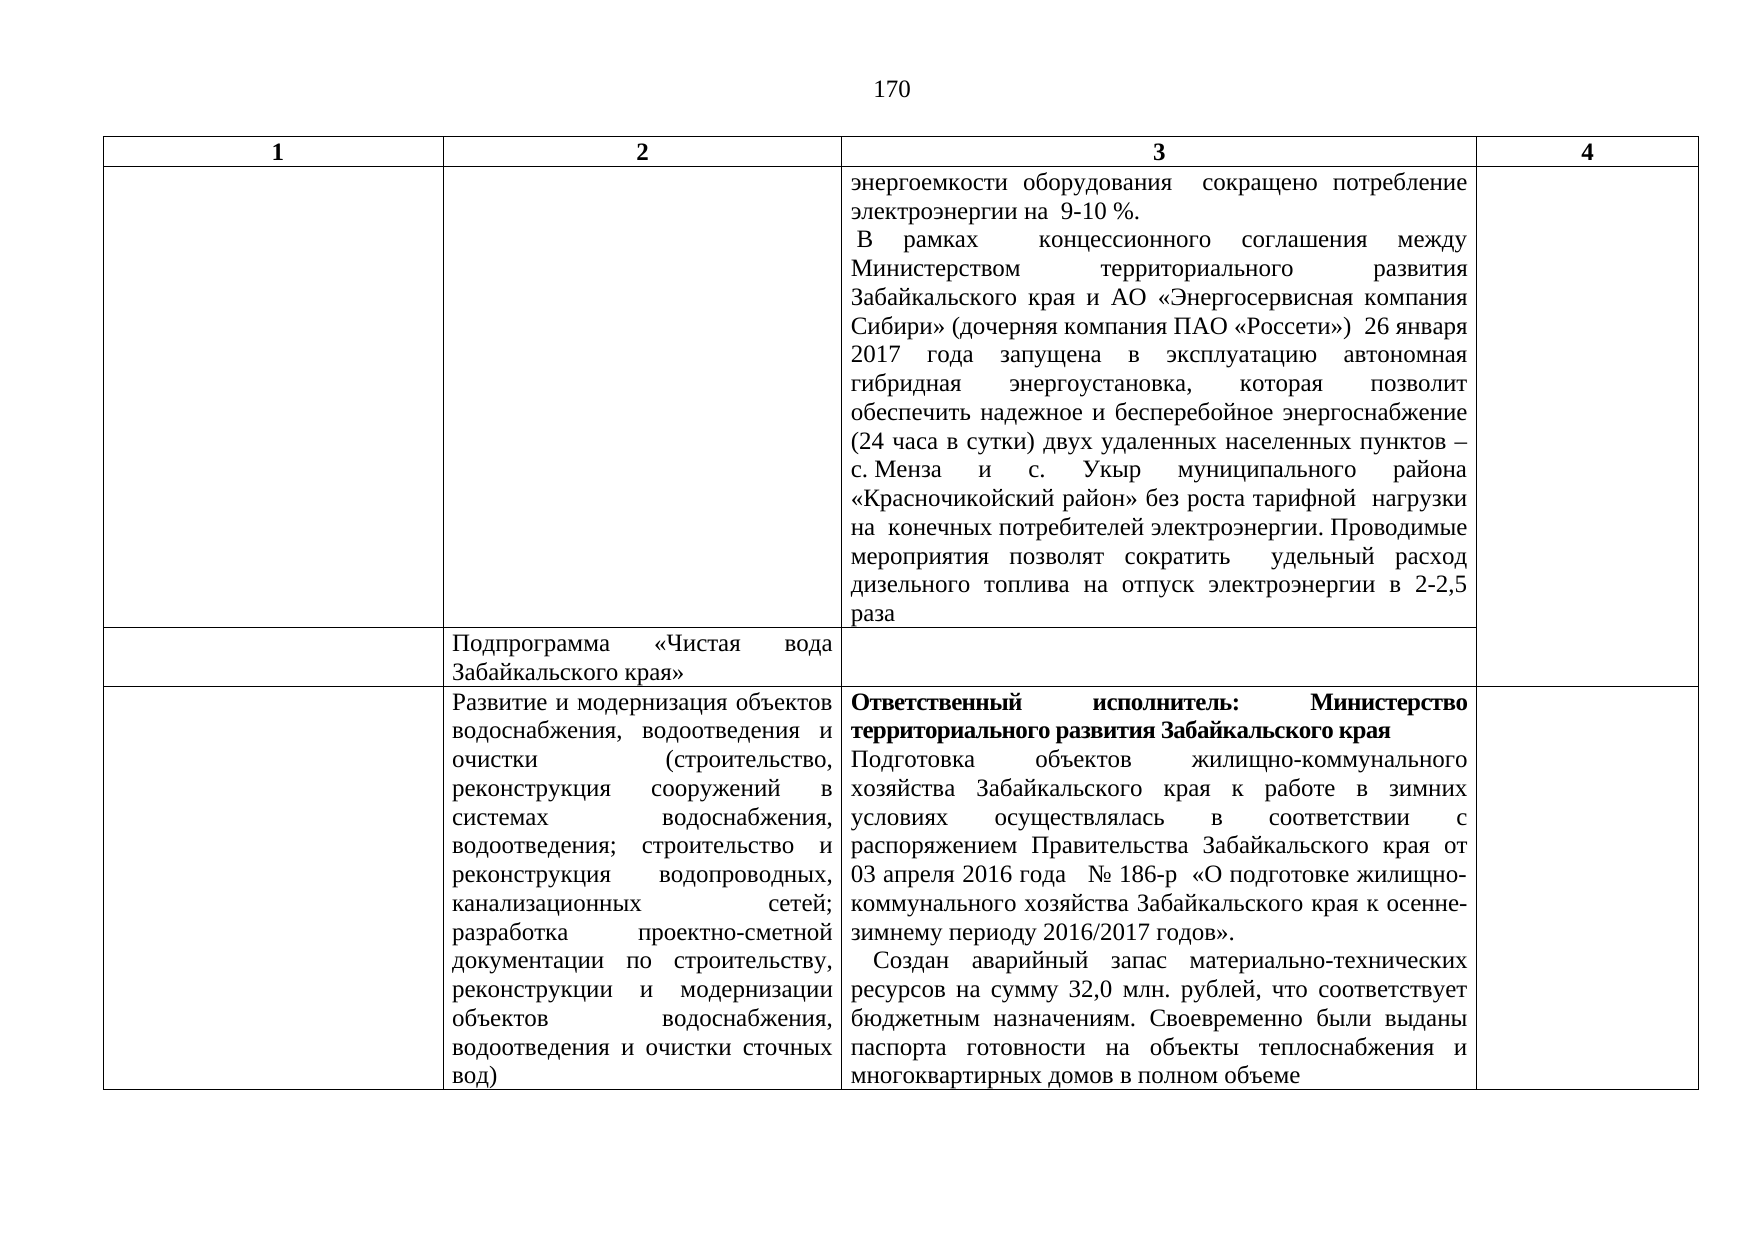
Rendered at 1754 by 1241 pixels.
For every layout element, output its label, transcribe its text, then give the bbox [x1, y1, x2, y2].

table_cell [104, 687, 443, 1089]
table_cell [842, 628, 1476, 686]
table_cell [444, 167, 841, 627]
table_header 4 [1477, 137, 1698, 166]
table_cell Развитие и модернизация объектов водоснабжения, водоотведения и очистки (строительство, реконструкция сооружений в системах водоснабжения, водоотведения; строительство и реконструкция водопроводных, канализационных сетей; разработка проектно-сметной документации по строительству, реконструкции и модернизации объектов водоснабжения, водоотведения и очистки сточных вод) [444, 687, 841, 1089]
table_header 3 [842, 137, 1476, 166]
table_cell Подпрограмма «Чистая вода Забайкальского края» [444, 628, 841, 686]
table_cell [1477, 687, 1698, 1089]
table_header 2 [444, 137, 841, 166]
table_header 1 [104, 137, 443, 166]
table_cell [104, 628, 443, 686]
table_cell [842, 167, 1476, 627]
table_cell Ответственный исполнитель: Министерство территориального развития Забайкальского края Подготовка объектов жилищно-коммунального хозяйства Забайкальского края к работе в зимних условиях осуществлялась в соответствии с распоряжением Правительства Забайкальского края от 03 апреля 2016 года № 186-р «О подготовке жилищно-коммунального хозяйства Забайкальского края к осенне-зимнему периоду 2016/2017 годов». Создан аварийный запас материально-технических ресурсов на сумму 32,0 млн. рублей, что соответствует бюджетным назначениям. Своевременно были выданы паспорта готовности на объекты теплоснабжения и многоквартирных домов в полном объеме [842, 687, 1476, 1089]
table_cell [1477, 167, 1698, 686]
